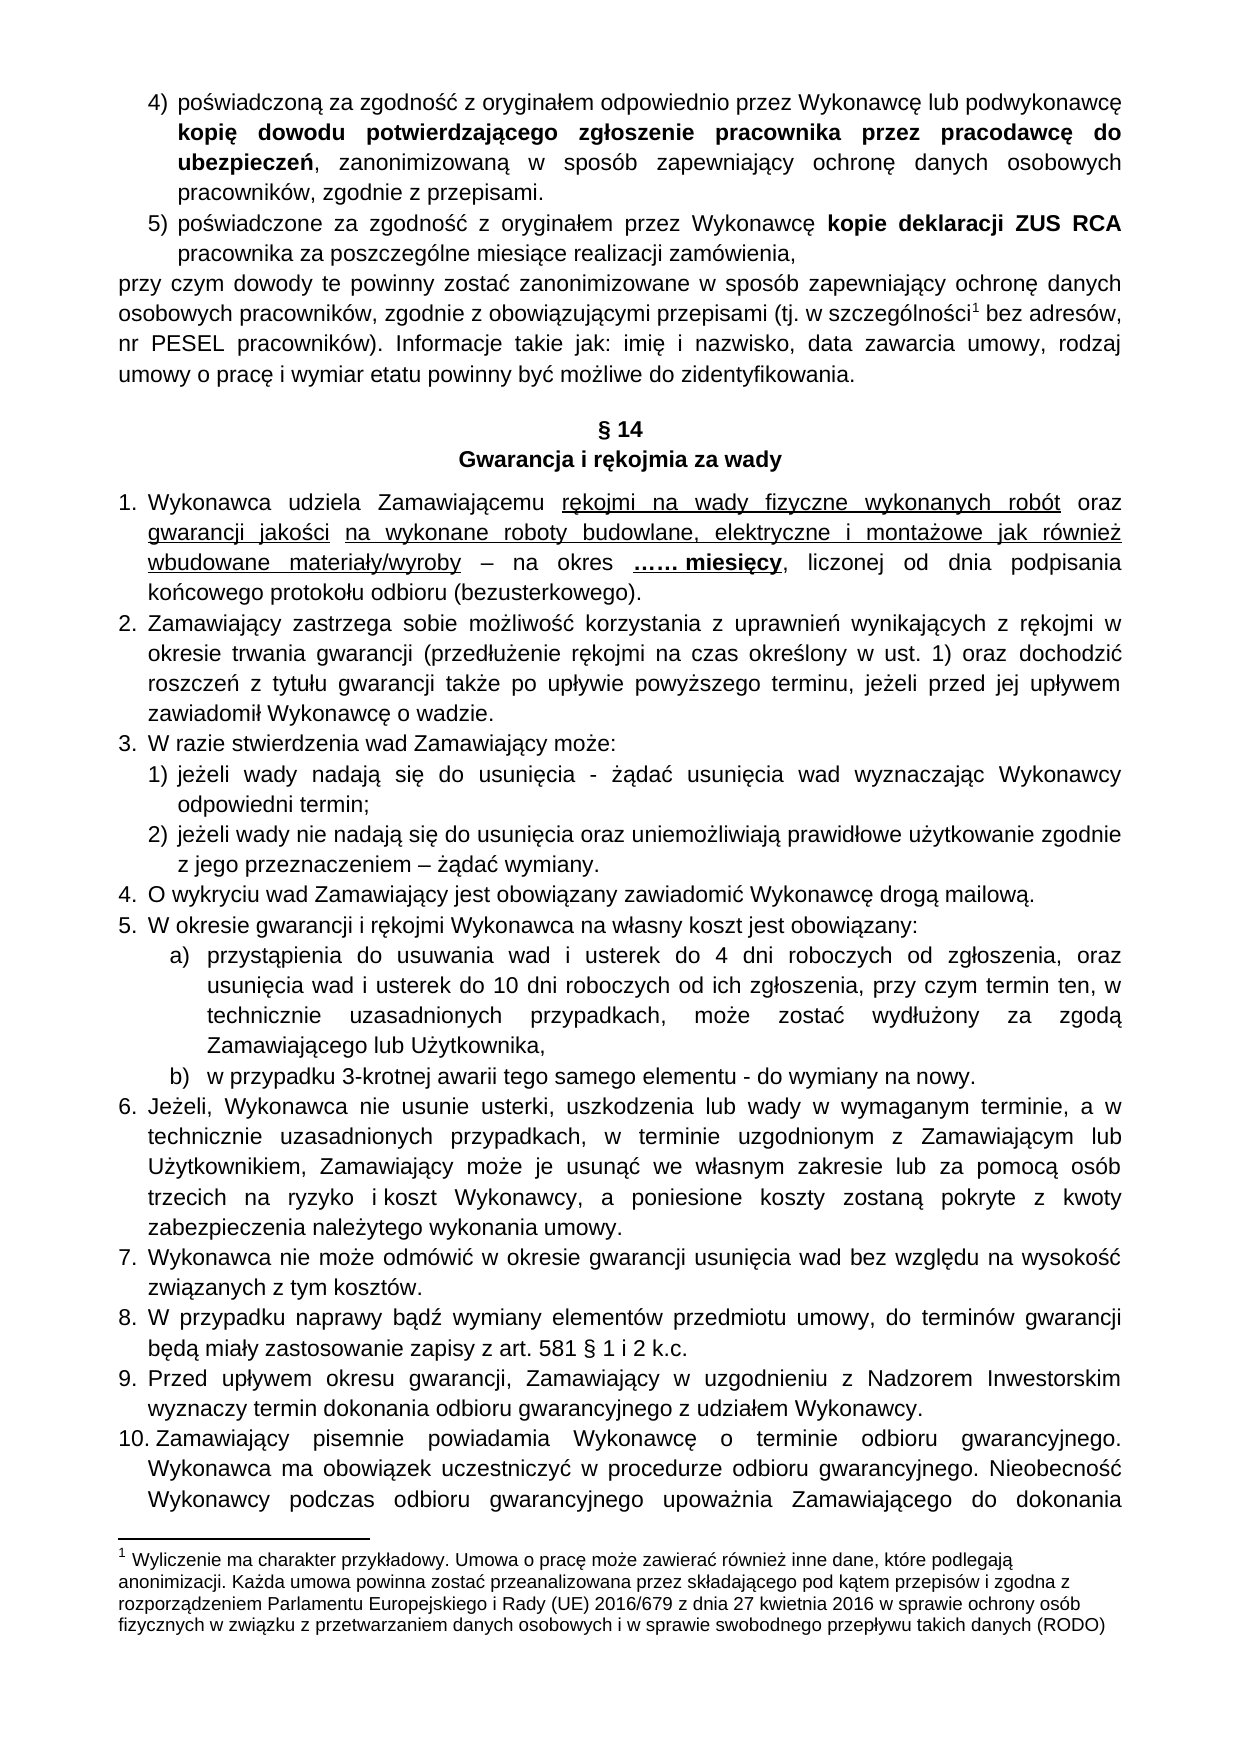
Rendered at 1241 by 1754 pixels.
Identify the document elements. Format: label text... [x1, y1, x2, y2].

list Wykonawca udziela Zamawiającemu rękojmi na wady fizyczne wykonanych robót oraz gwarancji jakości na wykonane roboty budowlane, elektryczne i montażowe jak również wbudowane materiały/wyroby – na okres …… miesięcy, liczonej od dnia podpisania końcowego protokołu odbioru (bezusterkowego). [118, 489, 1122, 606]
list O wykryciu wad Zamawiający jest obowiązany zawiadomić Wykonawcę drogą mailową. [118, 881, 1122, 908]
list Jeżeli, Wykonawca nie usunie usterki, uszkodzenia lub wady w wymaganym terminie, a w technicznie uzasadnionych przypadkach, w terminie uzgodnionym z Zamawiającym lub Użytkownikiem, Zamawiający może je usunąć we własnym zakresie lub za pomocą osób trzecich na ryzyko i koszt Wykonawcy, a poniesione koszty zostaną pokryte z kwoty zabezpieczenia należytego wykonania umowy. [118, 1093, 1122, 1240]
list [118, 1425, 1122, 1512]
list W razie stwierdzenia wad Zamawiający może: [118, 730, 1122, 757]
list jeżeli wady nadają się do usunięcia - żądać usunięcia wad wyznaczając Wykonawcy odpowiedni termin; [148, 761, 1122, 817]
subtitle § 14 Gwarancja i rękojmia za wady [118, 416, 1122, 472]
list W okresie gwarancji i rękojmi Wykonawca na własny koszt jest obowiązany: [118, 912, 1122, 938]
list przystąpienia do usuwania wad i usterek do 4 dni roboczych od zgłoszenia, oraz usunięcia wad i usterek do 10 dni roboczych od ich zgłoszenia, przy czym termin ten, w technicznie uzasadnionych przypadkach, może zostać wydłużony za zgodą Zamawiającego lub Użytkownika, [169, 942, 1122, 1059]
list poświadczoną za zgodność z oryginałem odpowiednio przez Wykonawcę lub podwykonawcę kopię dowodu potwierdzającego zgłoszenie pracownika przez pracodawcę do ubezpieczeń, zanonimizowaną w sposób zapewniający ochronę danych osobowych pracowników, zgodnie z przepisami. [148, 89, 1122, 206]
list poświadczone za zgodność z oryginałem przez Wykonawcę kopie deklaracji ZUS RCA pracownika za poszczególne miesiące realizacji zamówienia, [148, 209, 1122, 266]
text przy czym dowody te powinny zostać zanonimizowane w sposób zapewniający ochronę danych osobowych pracowników, zgodnie z obowiązującymi przepisami (tj. w szczególności bez adresów, nr PESEL pracowników). Informacje takie jak: imię i nazwisko, data zawarcia umowy, rodzaj umowy o pracę i wymiar etatu powinny być możliwe do zidentyfikowania. [118, 270, 1122, 387]
list Zamawiający zastrzega sobie możliwość korzystania z uprawnień wynikających z rękojmi w okresie trwania gwarancji (przedłużenie rękojmi na czas określony w ust. 1) oraz dochodzić roszczeń z tytułu gwarancji także po upływie powyższego terminu, jeżeli przed jej upływem zawiadomił Wykonawcę o wadzie. [118, 609, 1122, 726]
list jeżeli wady nie nadają się do usunięcia oraz uniemożliwiają prawidłowe użytkowanie zgodnie z jego przeznaczeniem – żądać wymiany. [148, 821, 1122, 877]
list W przypadku naprawy bądź wymiany elementów przedmiotu umowy, do terminów gwarancji będą miały zastosowanie zapisy z art. 581 § 1 i 2 k.c. [118, 1304, 1122, 1361]
list Wykonawca nie może odmówić w okresie gwarancji usunięcia wad bez względu na wysokość związanych z tym kosztów. [118, 1244, 1122, 1301]
list w przypadku 3-krotnej awarii tego samego elementu - do wymiany na nowy. [169, 1063, 1122, 1089]
list Przed upływem okresu gwarancji, Zamawiający w uzgodnieniu z Nadzorem Inwestorskim wyznaczy termin dokonania odbioru gwarancyjnego z udziałem Wykonawcy. [118, 1365, 1122, 1421]
